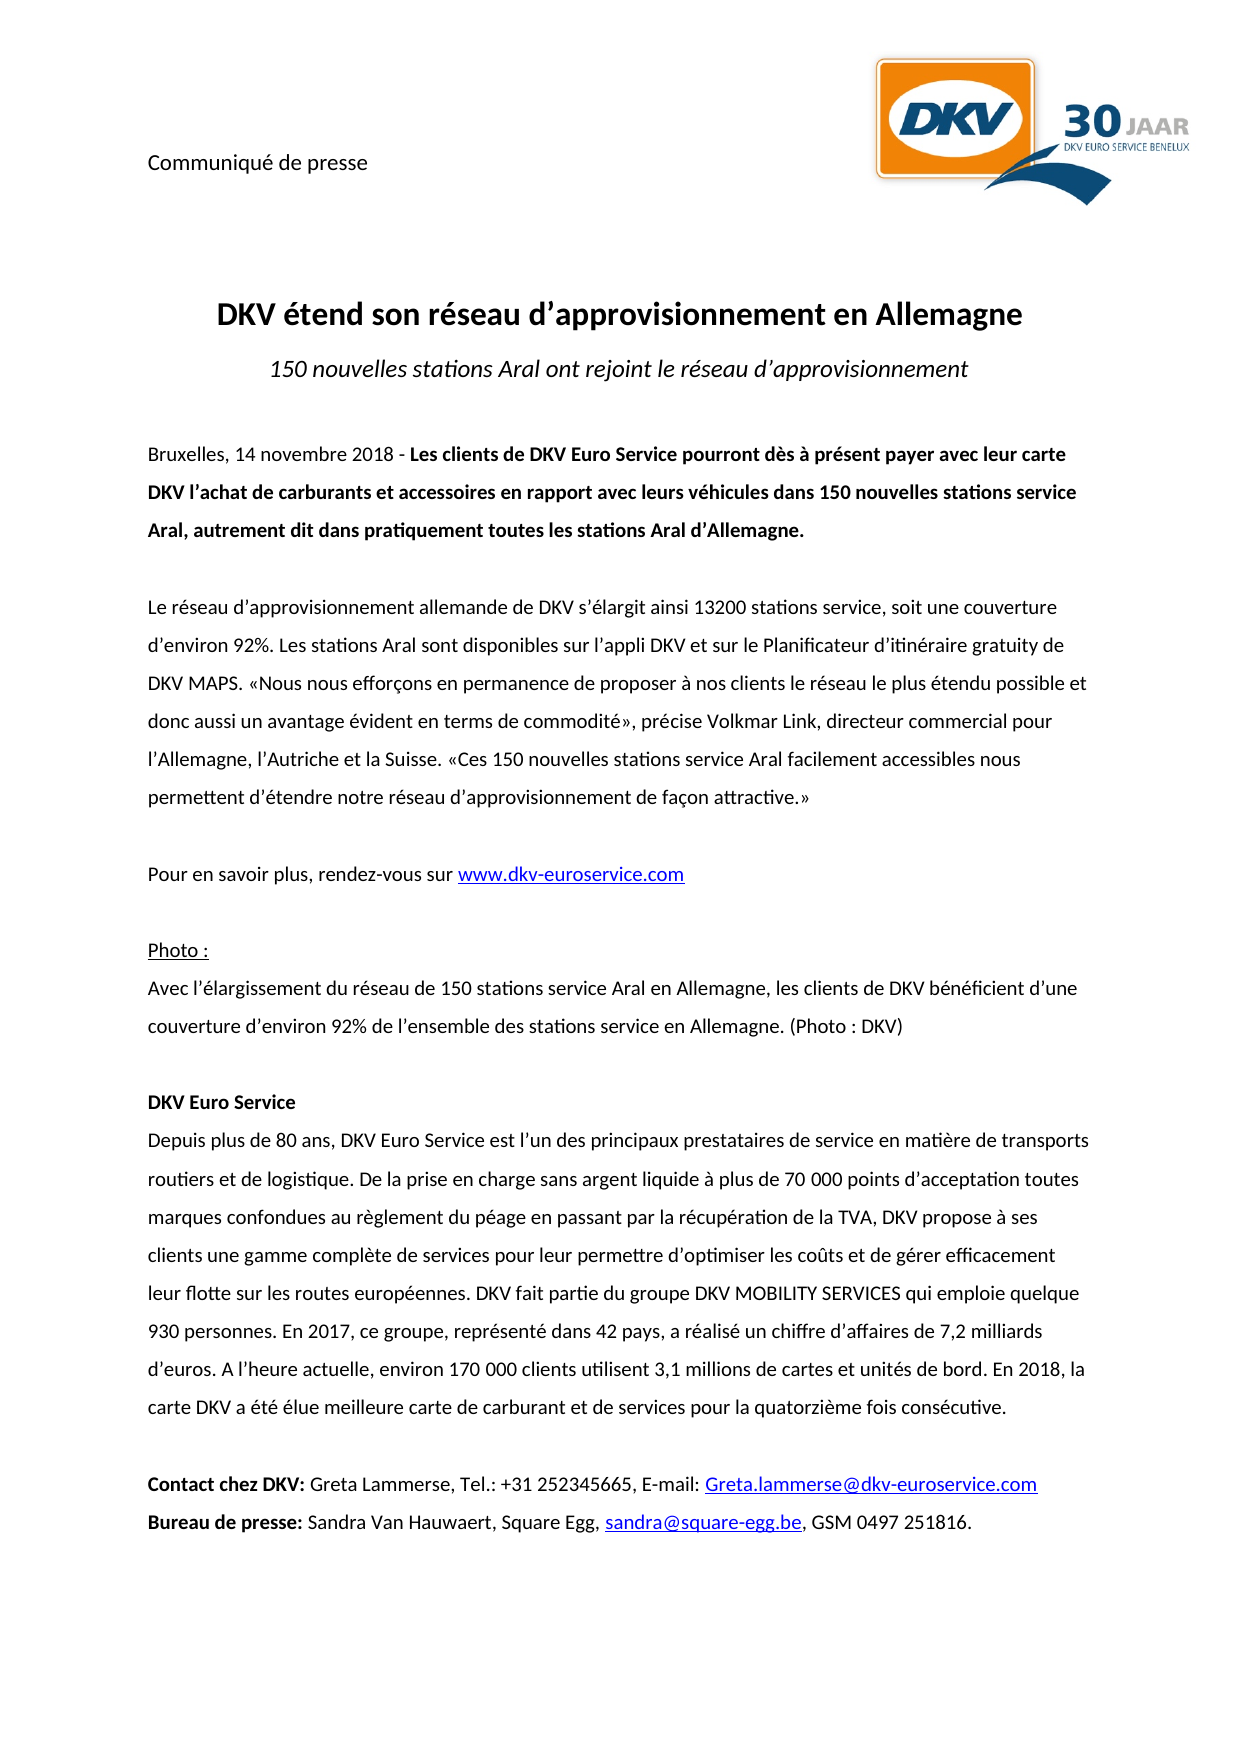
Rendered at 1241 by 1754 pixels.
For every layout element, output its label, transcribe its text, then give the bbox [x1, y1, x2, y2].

picture [846, 41, 1213, 210]
text Avec l’élargissement du réseau de 150 stations service Aral en Allemagne, les clients de DKV bénéficient d’une couverture d’environ 92% de l’ensemble des stations service en Allemagne. (Photo : DKV) [148, 975, 1093, 1039]
text Bruxelles, 14 novembre 2018 - Les clients de DKV Euro Service pourront dès à présent payer avec leur carte DKV l’achat de carburants et accessoires en rapport avec leurs véhicules dans 150 nouvelles stations service Aral, autrement dit dans pratiquement toutes les stations Aral d’Allemagne. [148, 441, 1093, 543]
text Bureau de presse: Sandra Van Hauwaert, Square Egg, sandra@square-egg.be, GSM 0497 251816. [148, 1509, 1093, 1534]
text DKV étend son réseau d’approvisionnement en Allemagne [148, 293, 1093, 333]
text Contact chez DKV: Greta Lammerse, Tel.: +31 252345665, E-mail: Greta.lammerse@dkv-euroservice.com [148, 1471, 1093, 1496]
text Communiqué de presse [148, 148, 846, 176]
text Pour en savoir plus, rendez-vous sur www.dkv-euroservice.com [148, 861, 1093, 886]
text Photo : [148, 937, 1093, 962]
text 150 nouvelles stations Aral ont rejoint le réseau d’approvisionnement [148, 354, 1093, 384]
text Depuis plus de 80 ans, DKV Euro Service est l’un des principaux prestataires de service en matière de transports routiers et de logistique. De la prise en charge sans argent liquide à plus de 70 000 points d’acceptation toutes marques confondues au règlement du péage en passant par la récupération de la TVA, DKV propose à ses clients une gamme complète de services pour leur permettre d’optimiser les coûts et de gérer efficacement leur flotte sur les routes européennes. DKV fait partie du groupe DKV MOBILITY SERVICES qui emploie quelque 930 personnes. En 2017, ce groupe, représenté dans 42 pays, a réalisé un chiffre d’affaires de 7,2 milliards d’euros. A l’heure actuelle, environ 170 000 clients utilisent 3,1 millions de cartes et unités de bord. En 2018, la carte DKV a été élue meilleure carte de carburant et de services pour la quatorzième fois consécutive. [148, 1128, 1093, 1420]
text Le réseau d’approvisionnement allemande de DKV s’élargit ainsi 13200 stations service, soit une couverture d’environ 92%. Les stations Aral sont disponibles sur l’appli DKV et sur le Planificateur d’itinéraire gratuity de DKV MAPS. «Nous nous efforçons en permanence de proposer à nos clients le réseau le plus étendu possible et donc aussi un avantage évident en terms de commodité», précise Volkmar Link, directeur commercial pour l’Allemagne, l’Autriche et la Suisse. «Ces 150 nouvelles stations service Aral facilement accessibles nous permettent d’étendre notre réseau d’approvisionnement de façon attractive.» [148, 594, 1093, 810]
text DKV Euro Service [148, 1089, 1093, 1115]
